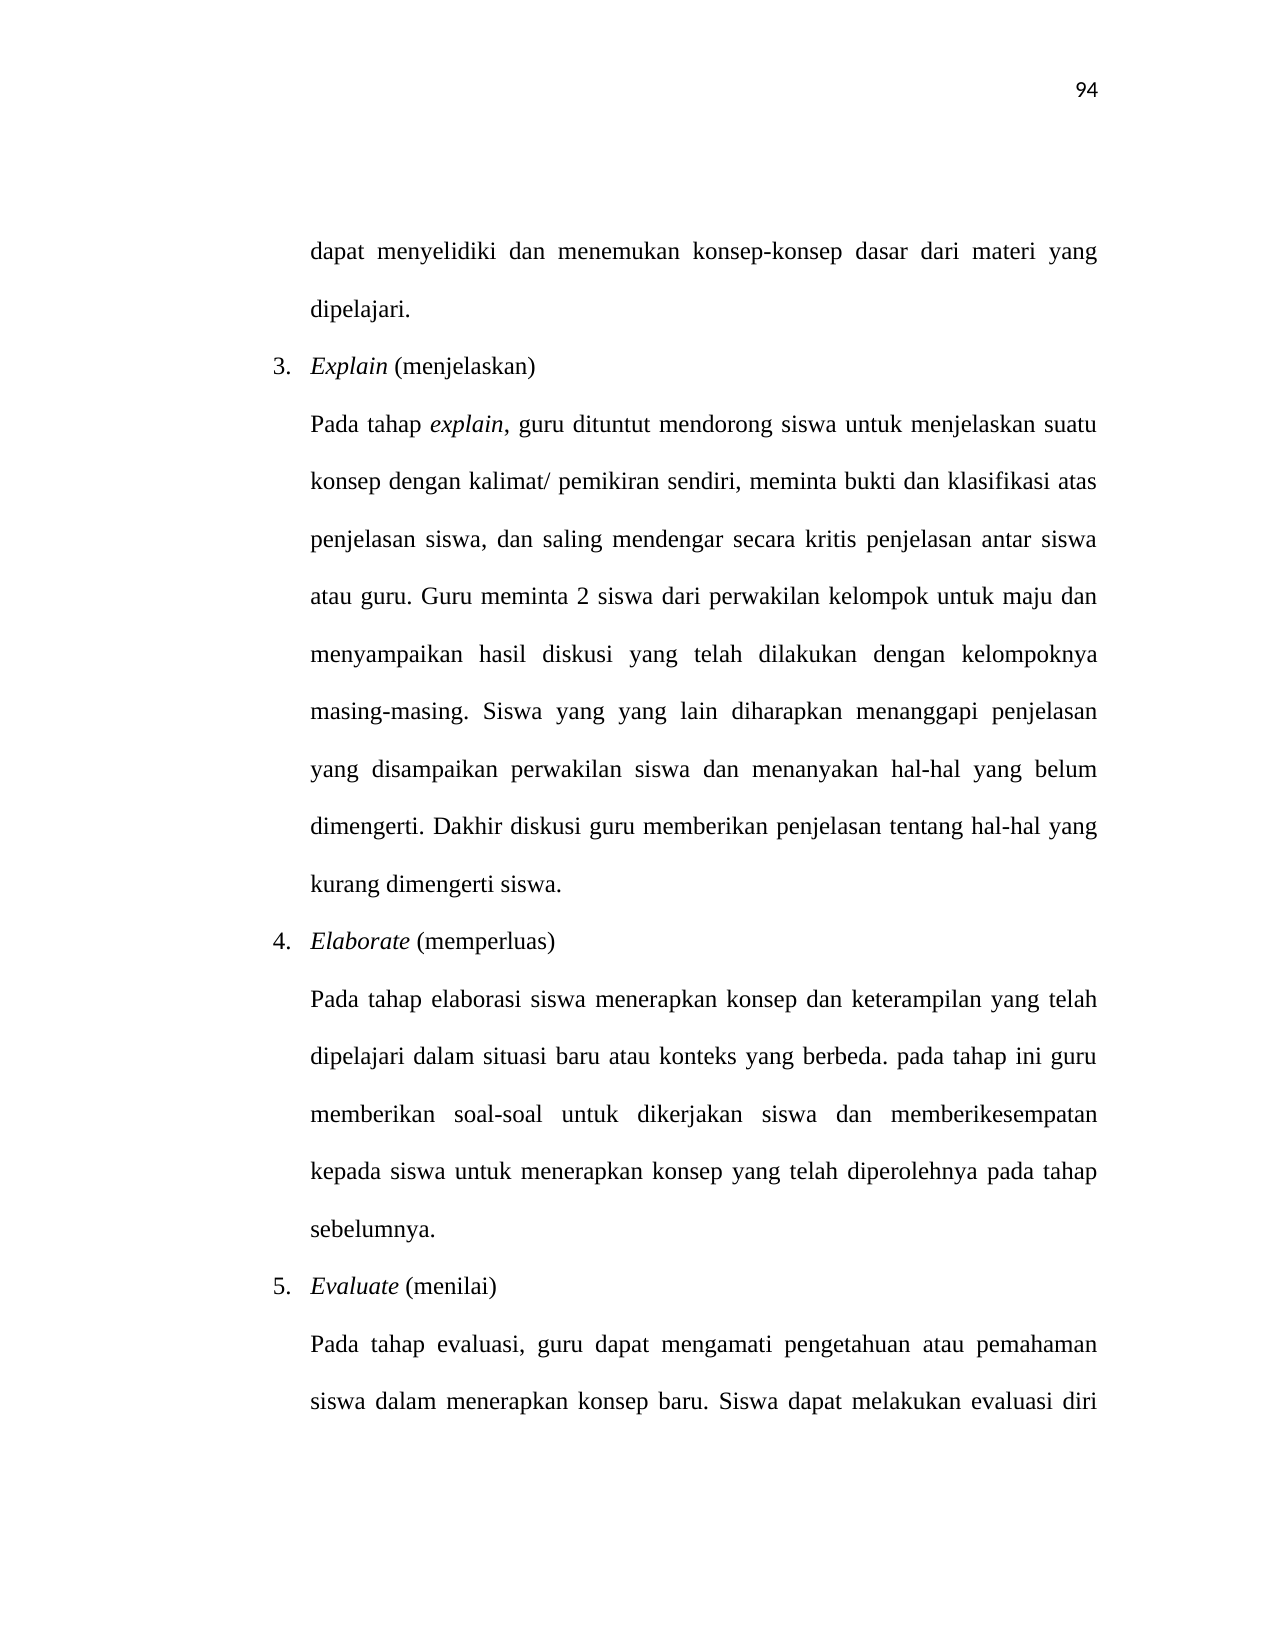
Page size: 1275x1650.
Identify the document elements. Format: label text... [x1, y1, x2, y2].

text Pada tahap explain, guru dituntut mendorong siswa untuk menjelaskan suatu konsep dengan kalimat/ pemikiran sendiri, meminta bukti dan klasifikasi atas penjelasan siswa, dan saling mendengar secara kritis penjelasan antar siswa atau guru. Guru meminta 2 siswa dari perwakilan kelompok untuk maju dan menyampaikan hasil diskusi yang telah dilakukan dengan kelompoknya masing-masing. Siswa yang yang lain diharapkan menanggapi penjelasan yang disampaikan perwakilan siswa dan menanyakan hal-hal yang belum dimengerti. Dakhir diskusi guru memberikan penjelasan tentang hal-hal yang kurang dimengerti siswa. [310, 409, 1098, 897]
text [310, 1329, 1098, 1415]
list Explain (menjelaskan) [273, 351, 1098, 380]
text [310, 236, 1098, 322]
list Elaborate (memperluas) [273, 926, 1098, 955]
list Evaluate (menilai) [273, 1271, 1098, 1300]
text Pada tahap elaborasi siswa menerapkan konsep dan keterampilan yang telah dipelajari dalam situasi baru atau konteks yang berbeda. pada tahap ini guru memberikan soal-soal untuk dikerjakan siswa dan memberikesempatan kepada siswa untuk menerapkan konsep yang telah diperolehnya pada tahap sebelumnya. [310, 984, 1098, 1242]
